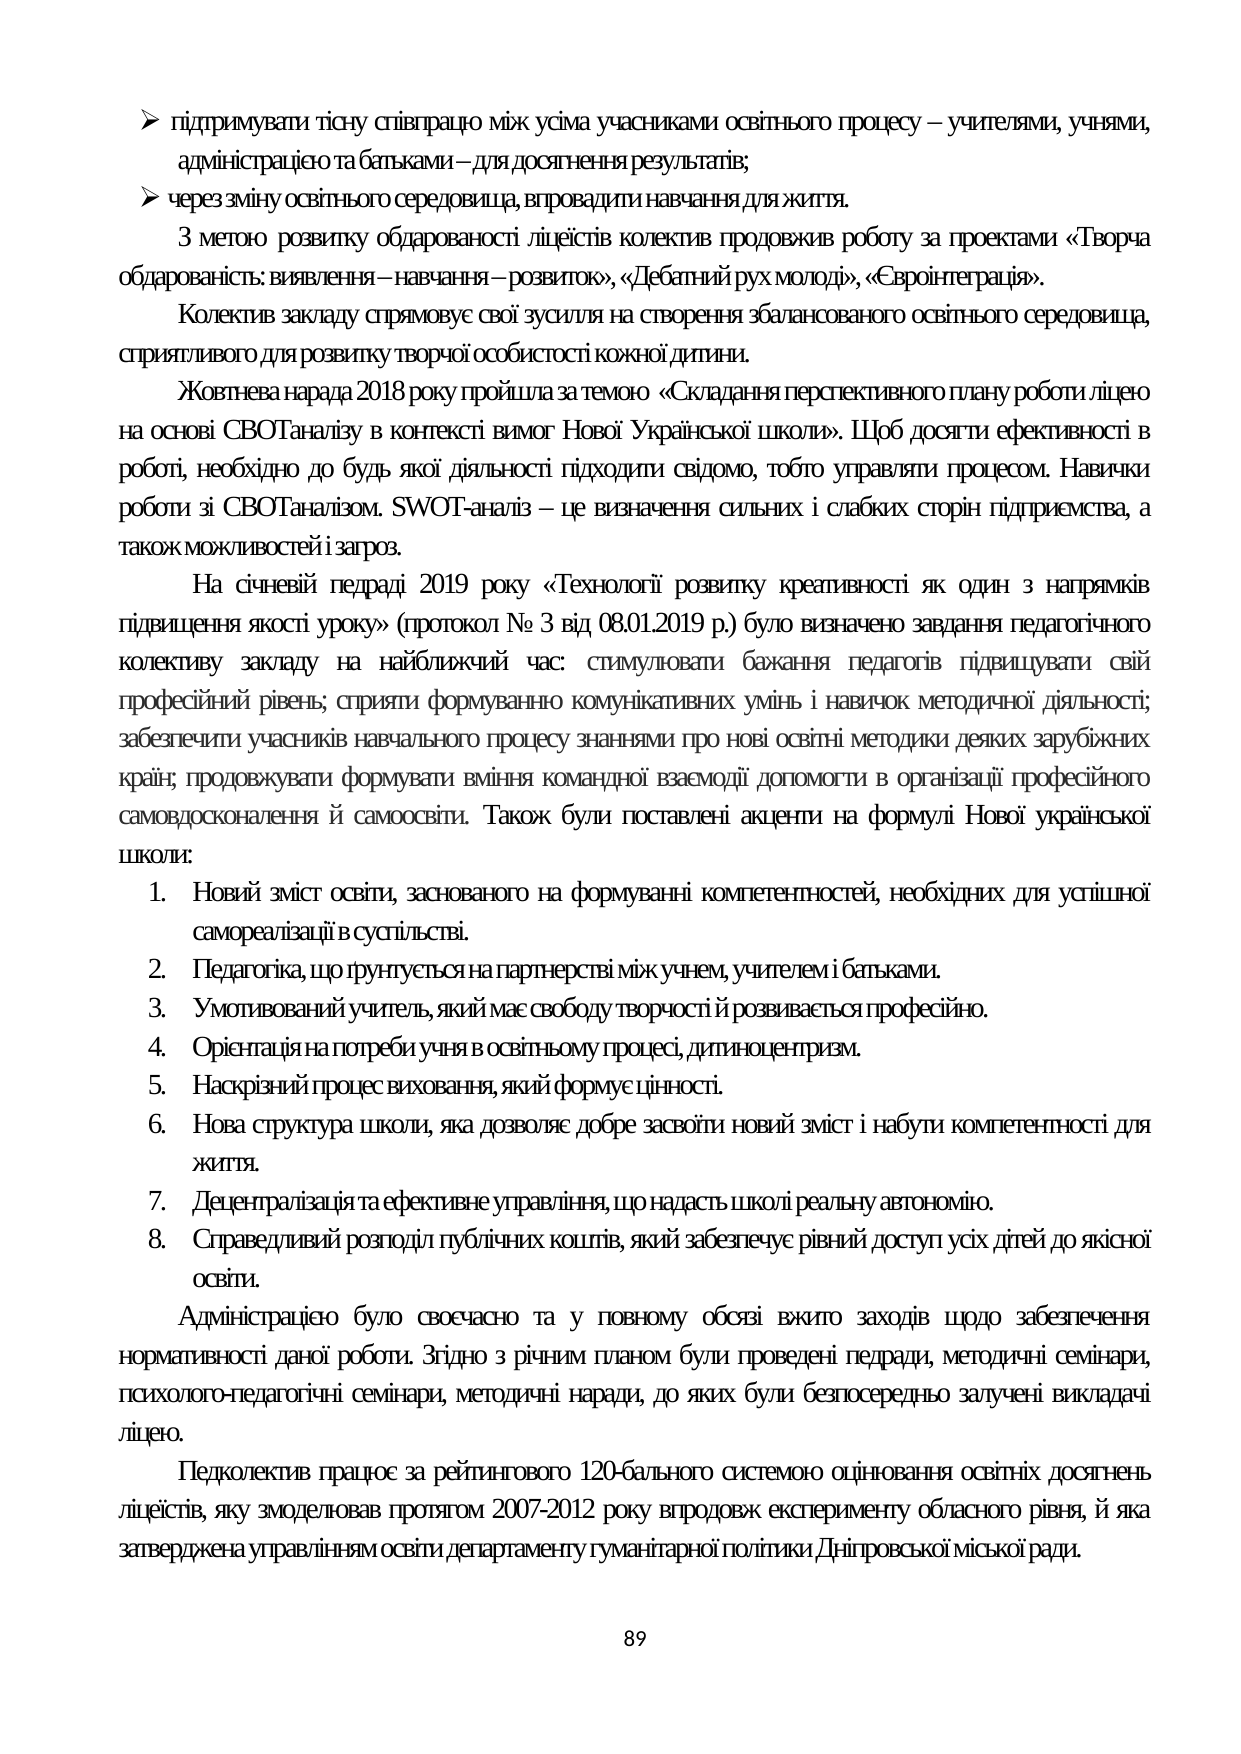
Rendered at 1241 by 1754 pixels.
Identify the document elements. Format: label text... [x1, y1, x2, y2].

text Жовтнева нарада 2018 року пройшла за темою «Складання перспективного плану роботи ліцею на основі СВОТаналізу в контексті вимог Нової Української школи». Щоб досягти ефективності в роботі, необхідно до будь якої діяльності підходити свідомо, тобто управляти процесом. Навички роботи зі СВОТаналізом. SWOT-аналіз – це визначення сильних і слабких сторін підприємства, а також можливостей і загроз. [118, 373, 1152, 561]
text 3. Умотивований учитель, який має свободу творчості й розвивається професійно. [118, 990, 1152, 1024]
text 4. Орієнтація на потреби учня в освітньому процесі, дитиноцентризм. [118, 1029, 1152, 1062]
text На січневій педраді 2019 року «Технології розвитку креативності як один з напрямків підвищення якості уроку» (протокол № 3 від 08.01.2019 р.) було визначено завдання педагогічного колективу закладу на найближчий час: стимулювати бажання педагогів підвищувати свій професійний рівень; сприяти формуванню комунікативних умінь і навичок методичної діяльності; забезпечити учасників навчального процесу знаннями про нові освітні методики деяких зарубіжних країн; продовжувати формувати вміння командної взаємодії допомогти в організації професійного самовдосконалення й самоосвіти. Також були поставлені акценти на формулі Нової української школи: [118, 566, 1152, 869]
text 7. Децентралізація та ефективне управління, що надасть школі реальну автономію. [118, 1183, 1152, 1216]
list через зміну освітнього середовища, впровадити навчання для життя. [138, 181, 1152, 214]
text 6. Нова структура школи, яка дозволяє добре засвоїти новий зміст і набути компетентності для життя. [148, 1106, 1152, 1178]
text Педколектив працює за рейтингового 120-бального системою оцінювання освітніх досягнень ліцеїстів, яку змоделював протягом 2007-2012 року впродовж експерименту обласного рівня, й яка затверджена управлінням освіти департаменту гуманітарної політики Дніпровської міської ради. [118, 1453, 1152, 1563]
text З метою розвитку обдарованості ліцеїстів колектив продовжив роботу за проектами «Творча обдарованість: виявлення – навчання – розвиток», «Дебатний рух молоді», «Євроінтеграція». [118, 219, 1152, 291]
text Колектив закладу спрямовує свої зусилля на створення збалансованого освітнього середовища, сприятливого для розвитку творчої особистості кожної дитини. [118, 296, 1152, 368]
text 1. Новий зміст освіти, заснованого на формуванні компетентностей, необхідних для успішної самореалізації в суспільстві. [148, 874, 1152, 947]
text 5. Наскрізний процес виховання, який формує цінності. [118, 1067, 1152, 1101]
list підтримувати тісну співпрацю між усіма учасниками освітнього процесу – учителями, учнями, адміністрацією та батьками – для досягнення результатів; [138, 103, 1152, 176]
text 2. Педагогіка, що ґрунтується на партнерстві між учнем, учителем і батьками. [118, 952, 1152, 985]
text 8. Справедливий розподіл публічних коштів, який забезпечує рівний доступ усіх дітей до якісної освіти. [148, 1221, 1152, 1293]
text Адміністрацією було своєчасно та у повному обсязі вжито заходів щодо забезпечення нормативності даної роботи. Згідно з річним планом були проведені педради, методичні семінари, психолого-педагогічні семінари, методичні наради, до яких були безпосередньо залучені викладачі ліцею. [118, 1298, 1152, 1448]
